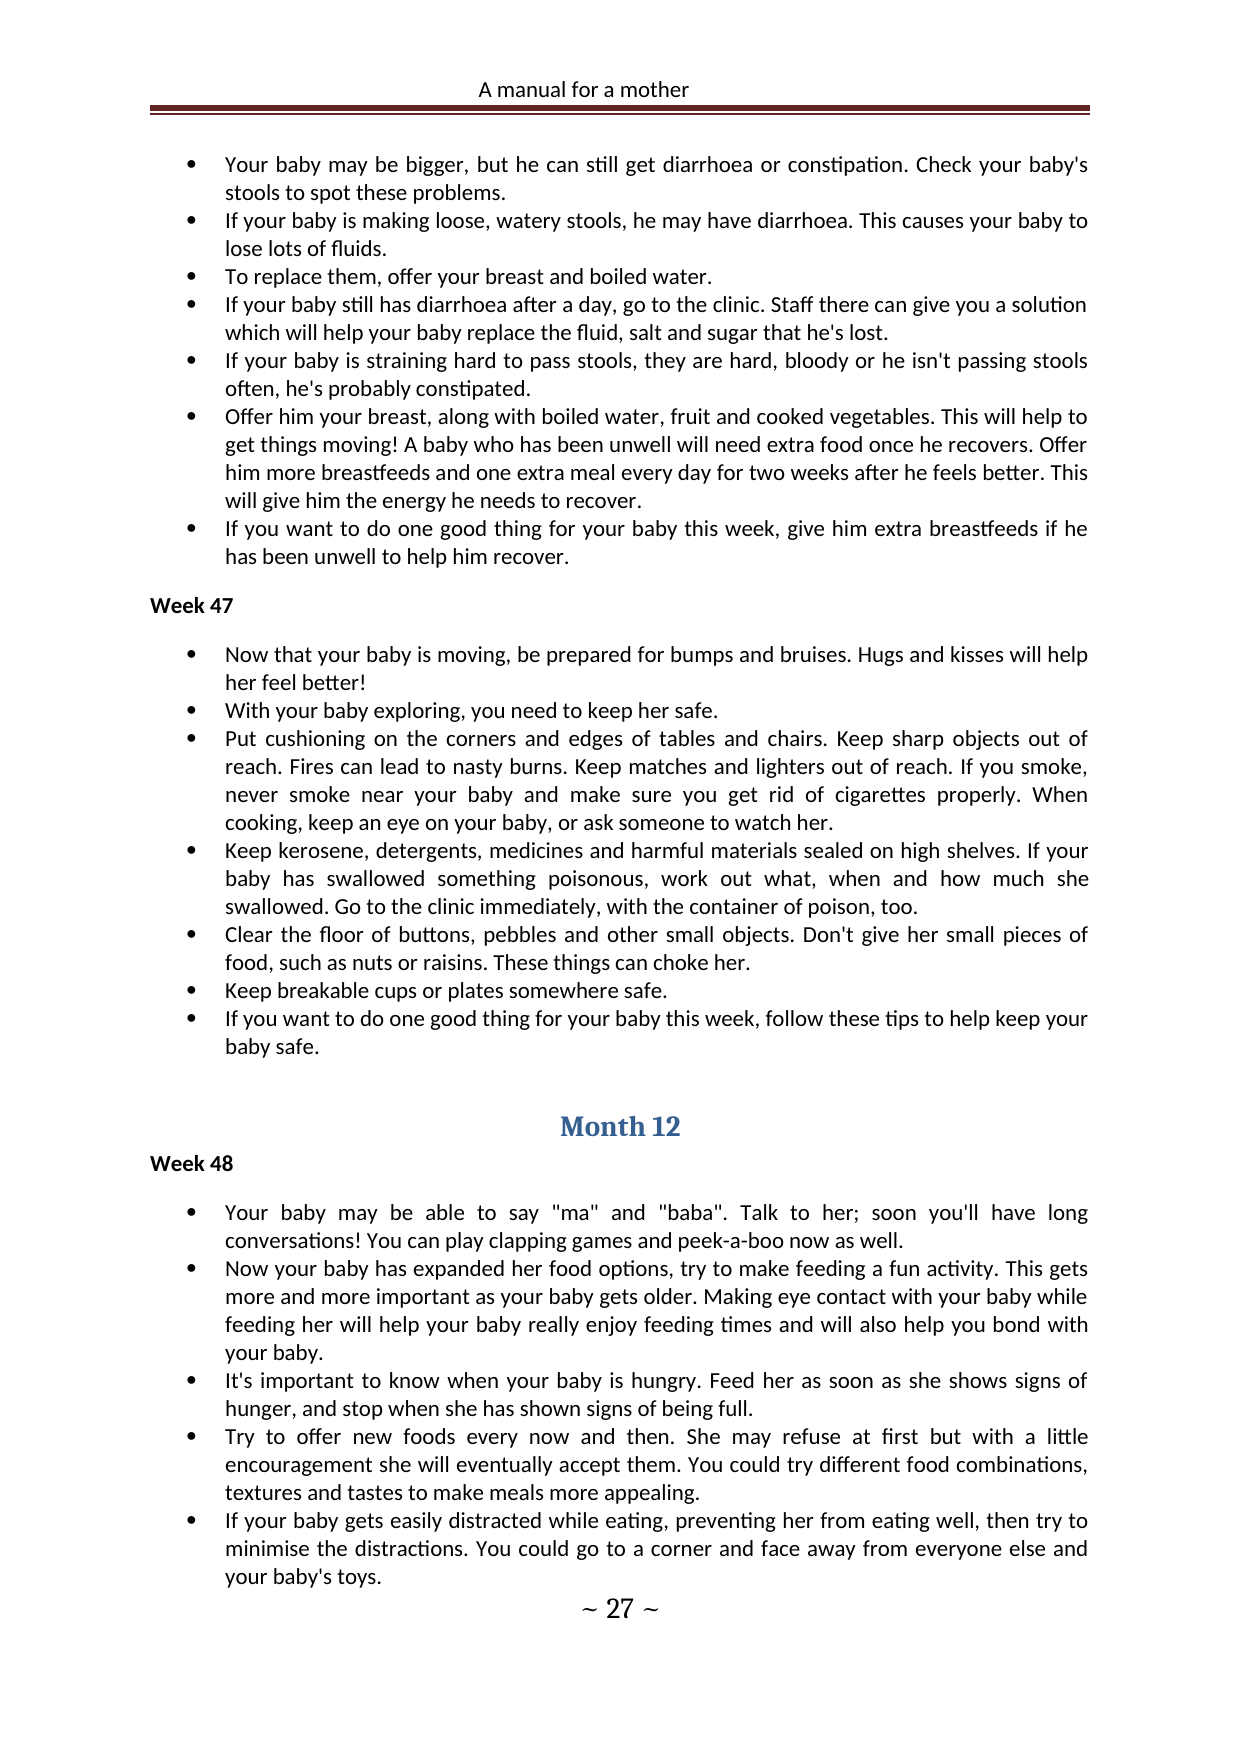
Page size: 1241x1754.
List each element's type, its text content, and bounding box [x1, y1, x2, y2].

list If your baby gets easily distracted while eating, preventing her from eating well, then try to minimise the distractions. You could go to a corner and face away from everyone else and your baby's toys. [187, 1506, 1090, 1590]
list Keep breakable cups or plates somewhere safe. [187, 976, 1090, 1004]
subtitle Month 12 [150, 1110, 1090, 1144]
list Keep kerosene, detergents, medicines and harmful materials sealed on high shelves. If your baby has swallowed something poisonous, work out what, when and how much she swallowed. Go to the clinic immediately, with the container of poison, too. [187, 836, 1090, 920]
list Your baby may be bigger, but he can still get diarrhoea or constipation. Check your baby's stools to spot these problems. [187, 150, 1090, 206]
list Your baby may be able to say "ma" and "baba". Talk to her; soon you'll have long conversations! You can play clapping games and peek-a-boo now as well. [187, 1198, 1090, 1254]
list Offer him your breast, along with boiled water, fruit and cooked vegetables. This will help to get things moving! A baby who has been unwell will need extra food once he recovers. Offer him more breastfeeds and one extra meal every day for two weeks after he feels better. This will give him the energy he needs to recover. [187, 402, 1090, 514]
list To replace them, offer your breast and boiled water. [187, 262, 1090, 290]
list Now your baby has expanded her food options, try to make feeding a fun activity. This gets more and more important as your baby gets older. Making eye contact with your baby while feeding her will help your baby really enjoy feeding times and will also help you bond with your baby. [187, 1254, 1090, 1366]
list Now that your baby is moving, be prepared for bumps and bruises. Hugs and kisses will help her feel better! [187, 640, 1090, 696]
list With your baby exploring, you need to keep her safe. [187, 696, 1090, 724]
list If your baby is making loose, watery stools, he may have diarrhoea. This causes your baby to lose lots of fluids. [187, 206, 1090, 262]
list It's important to know when your baby is hungry. Feed her as soon as she shows signs of hunger, and stop when she has shown signs of being full. [187, 1366, 1090, 1422]
text Week 48 [150, 1149, 1090, 1177]
list If you want to do one good thing for your baby this week, give him extra breastfeeds if he has been unwell to help him recover. [187, 514, 1090, 570]
list If you want to do one good thing for your baby this week, follow these tips to help keep your baby safe. [187, 1004, 1090, 1060]
list Put cushioning on the corners and edges of tables and chairs. Keep sharp objects out of reach. Fires can lead to nasty burns. Keep matches and lighters out of reach. If you smoke, never smoke near your baby and make sure you get rid of cigarettes properly. When cooking, keep an eye on your baby, or ask someone to watch her. [187, 724, 1090, 836]
list Try to offer new foods every now and then. She may refuse at first but with a little encouragement she will eventually accept them. You could try different food combinations, textures and tastes to make meals more appealing. [187, 1422, 1090, 1506]
list If your baby still has diarrhoea after a day, go to the clinic. Staff there can give you a solution which will help your baby replace the fluid, salt and sugar that he's lost. [187, 290, 1090, 346]
text Week 47 [150, 591, 1090, 619]
list Clear the floor of buttons, pebbles and other small objects. Don't give her small pieces of food, such as nuts or raisins. These things can choke her. [187, 920, 1090, 976]
list If your baby is straining hard to pass stools, they are hard, bloody or he isn't passing stools often, he's probably constipated. [187, 346, 1090, 402]
